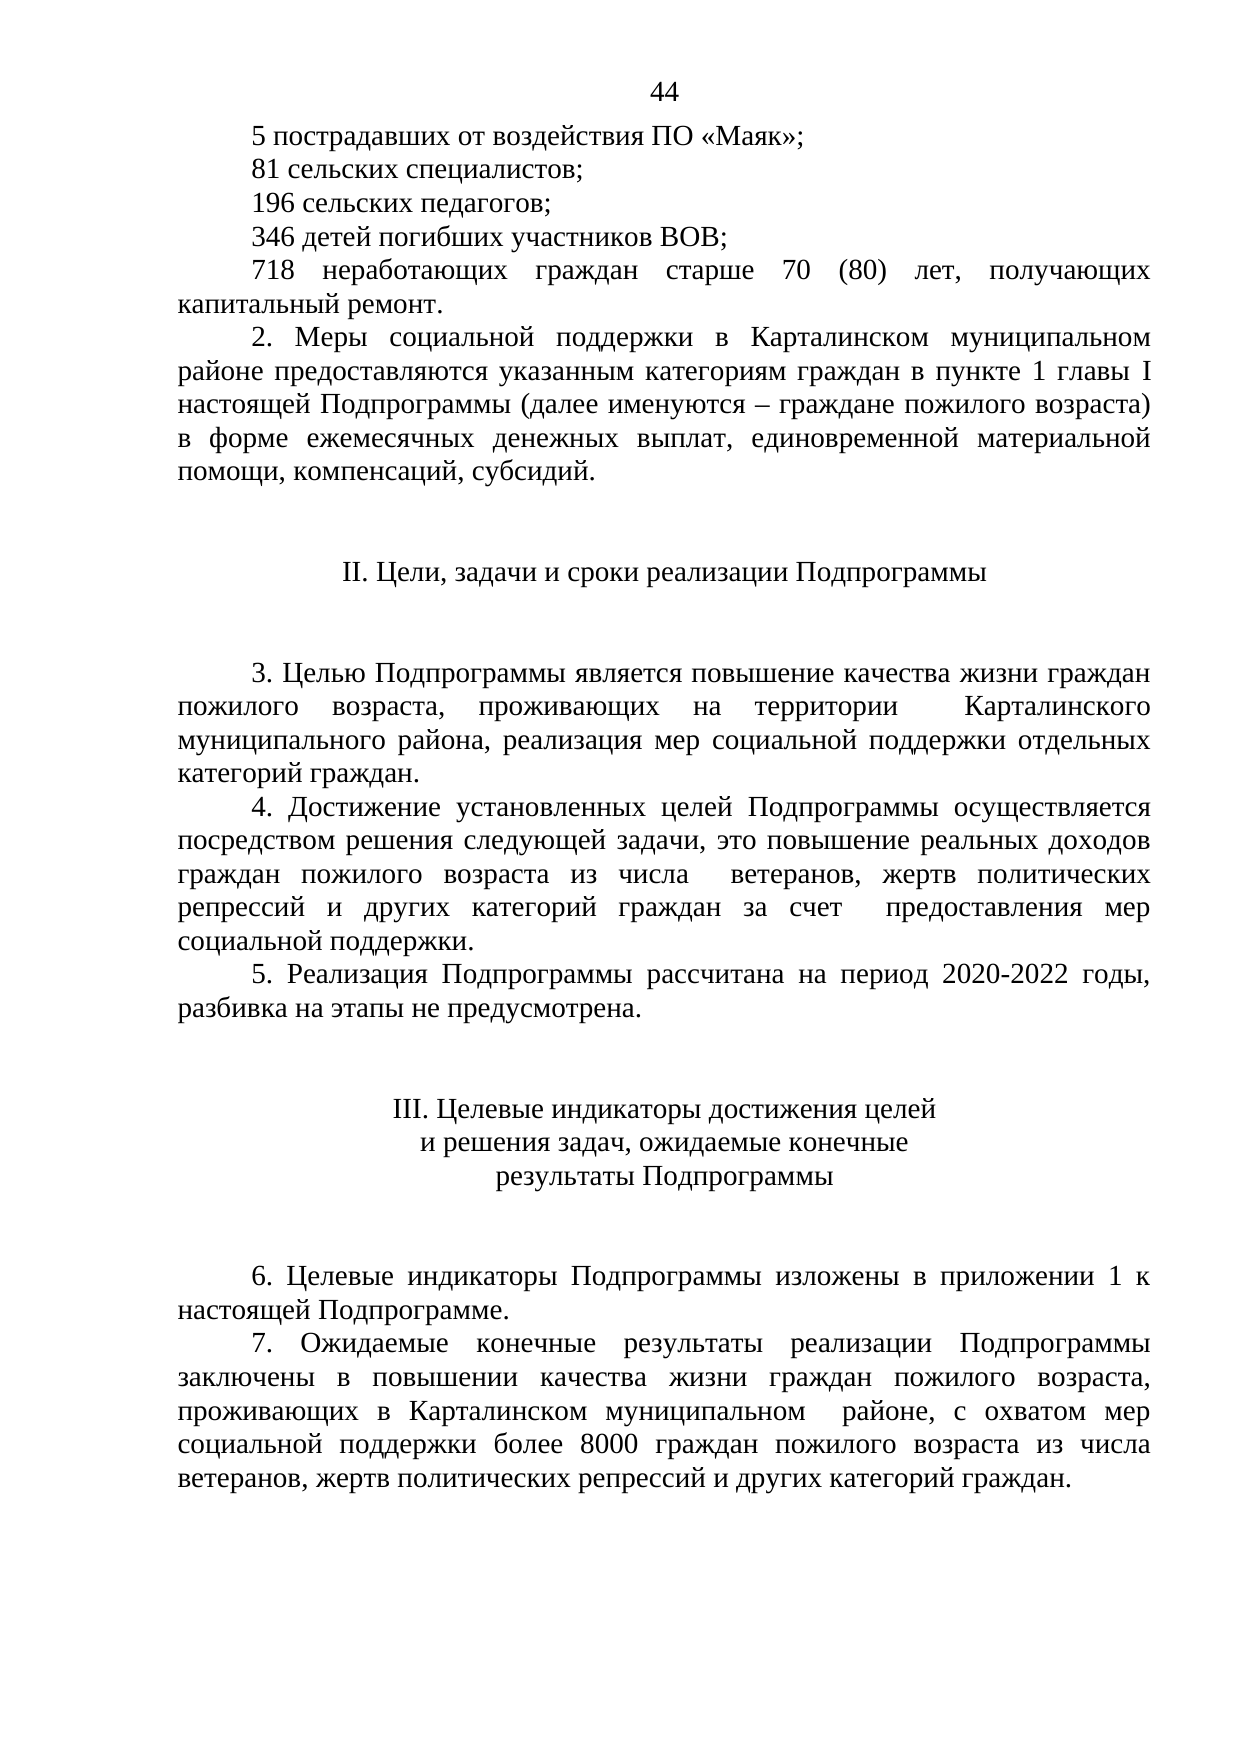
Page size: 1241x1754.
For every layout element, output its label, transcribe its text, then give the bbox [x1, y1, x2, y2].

text 5 пострадавших от воздействия ПО «Маяк»; [177, 118, 1152, 152]
text 7. Ожидаемые конечные результаты реализации Подпрограммы заключены в повышении качества жизни граждан пожилого возраста, проживающих в Карталинском муниципальном районе, с охватом мер социальной поддержки более 8000 граждан пожилого возраста из числа ветеранов, жертв политических репрессий и других категорий граждан. [177, 1326, 1152, 1493]
text и решения задач, ожидаемые конечные [177, 1124, 1152, 1158]
text 81 сельских специалистов; [177, 152, 1152, 185]
text 718 неработающих граждан старше 70 (80) лет, получающих капитальный ремонт. [177, 252, 1152, 319]
text 4. Достижение установленных целей Подпрограммы осуществляется посредством решения следующей задачи, это повышение реальных доходов граждан пожилого возраста из числа ветеранов, жертв политических репрессий и других категорий граждан за счет предоставления мер социальной поддержки. [177, 789, 1152, 957]
text 5. Реализация Подпрограммы рассчитана на период 2020-2022 годы, разбивка на этапы не предусмотрена. [177, 957, 1152, 1024]
text результаты Подпрограммы [177, 1158, 1152, 1191]
text II. Цели, задачи и сроки реализации Подпрограммы [177, 554, 1152, 588]
text 2. Меры социальной поддержки в Карталинском муниципальном районе предоставляются указанным категориям граждан в пункте 1 главы I настоящей Подпрограммы (далее именуются – граждане пожилого возраста) в форме ежемесячных денежных выплат, единовременной материальной помощи, компенсаций, субсидий. [177, 319, 1152, 487]
text 346 детей погибших участников ВОВ; [177, 219, 1152, 252]
text 3. Целью Подпрограммы является повышение качества жизни граждан пожилого возраста, проживающих на территории Карталинского муниципального района, реализация мер социальной поддержки отдельных категорий граждан. [177, 655, 1152, 789]
text III. Целевые индикаторы достижения целей [177, 1091, 1152, 1124]
text 6. Целевые индикаторы Подпрограммы изложены в приложении 1 к настоящей Подпрограмме. [177, 1258, 1152, 1326]
text 196 сельских педагогов; [177, 185, 1152, 219]
